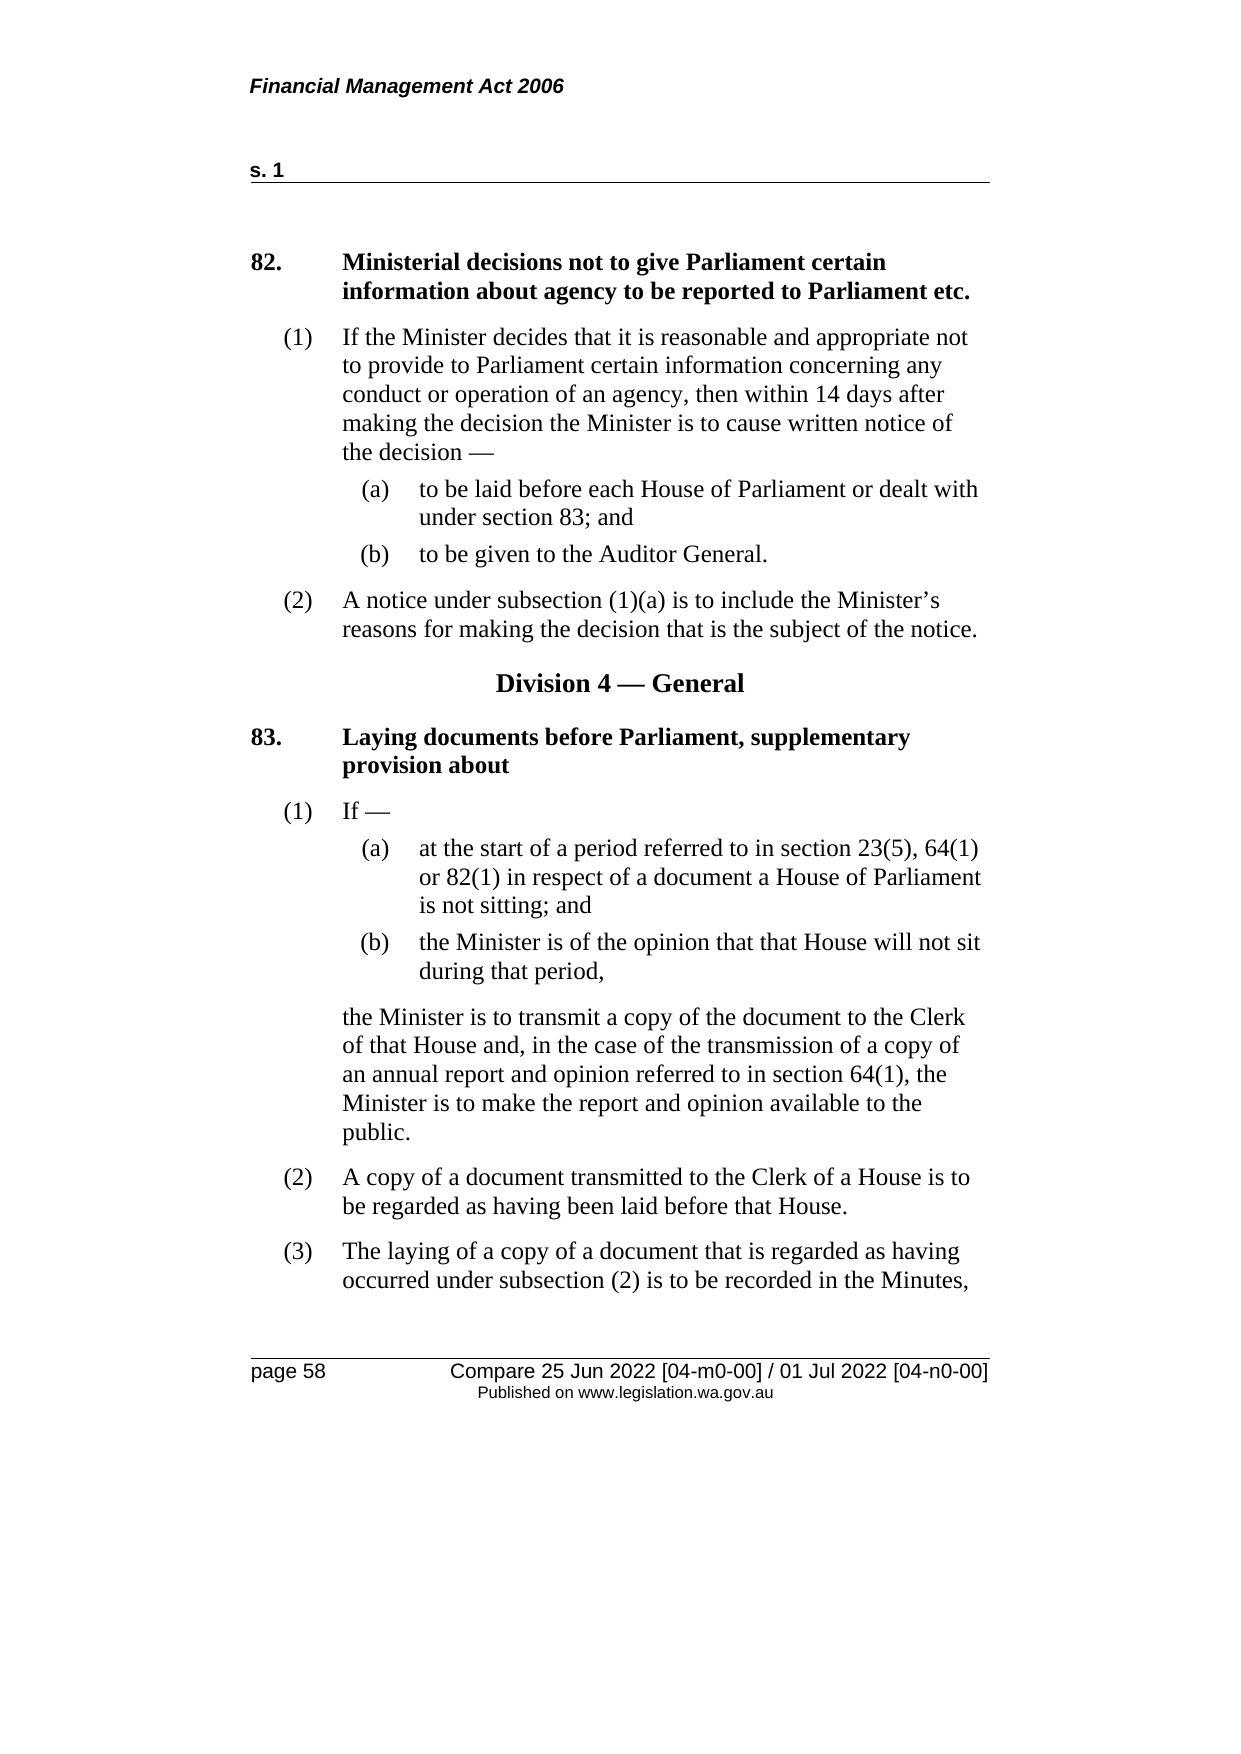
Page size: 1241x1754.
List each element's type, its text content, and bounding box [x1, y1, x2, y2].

text (a) to be laid before each House of Parliament or dealt with under section 83; and [251, 474, 990, 531]
text (2) A notice under subsection (1)(a) is to include the Minister’s reasons for making the decision that is the subject of the notice. [251, 585, 990, 642]
subtitle Division 4 — General [251, 667, 990, 699]
text (b) the Minister is of the opinion that that House will not sit during that period, [251, 927, 990, 985]
text (b) to be given to the Auditor General. [251, 539, 990, 568]
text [251, 1236, 990, 1294]
text (1) If the Minister decides that it is reasonable and appropriate not to provide to Parliament certain information concerning any conduct or operation of an agency, then within 14 days after making the decision the Minister is to cause written notice of the decision — [251, 322, 990, 465]
subtitle 83. Laying documents before Parliament, supplementary provision about [251, 722, 990, 779]
text the Minister is to transmit a copy of the document to the Clerk of that House and, in the case of the transmission of a copy of an annual report and opinion referred to in section 64(1), the Minister is to make the report and opinion available to the public. [251, 1002, 990, 1145]
text (1) If — [251, 796, 990, 824]
text (2) A copy of a document transmitted to the Clerk of a House is to be regarded as having been laid before that House. [251, 1162, 990, 1219]
text (a) at the start of a period referred to in section 23(5), 64(1) or 82(1) in respect of a document a House of Parliament is not sitting; and [251, 833, 990, 919]
subtitle 82. Ministerial decisions not to give Parliament certain information about agency to be reported to Parliament etc. [251, 247, 990, 305]
